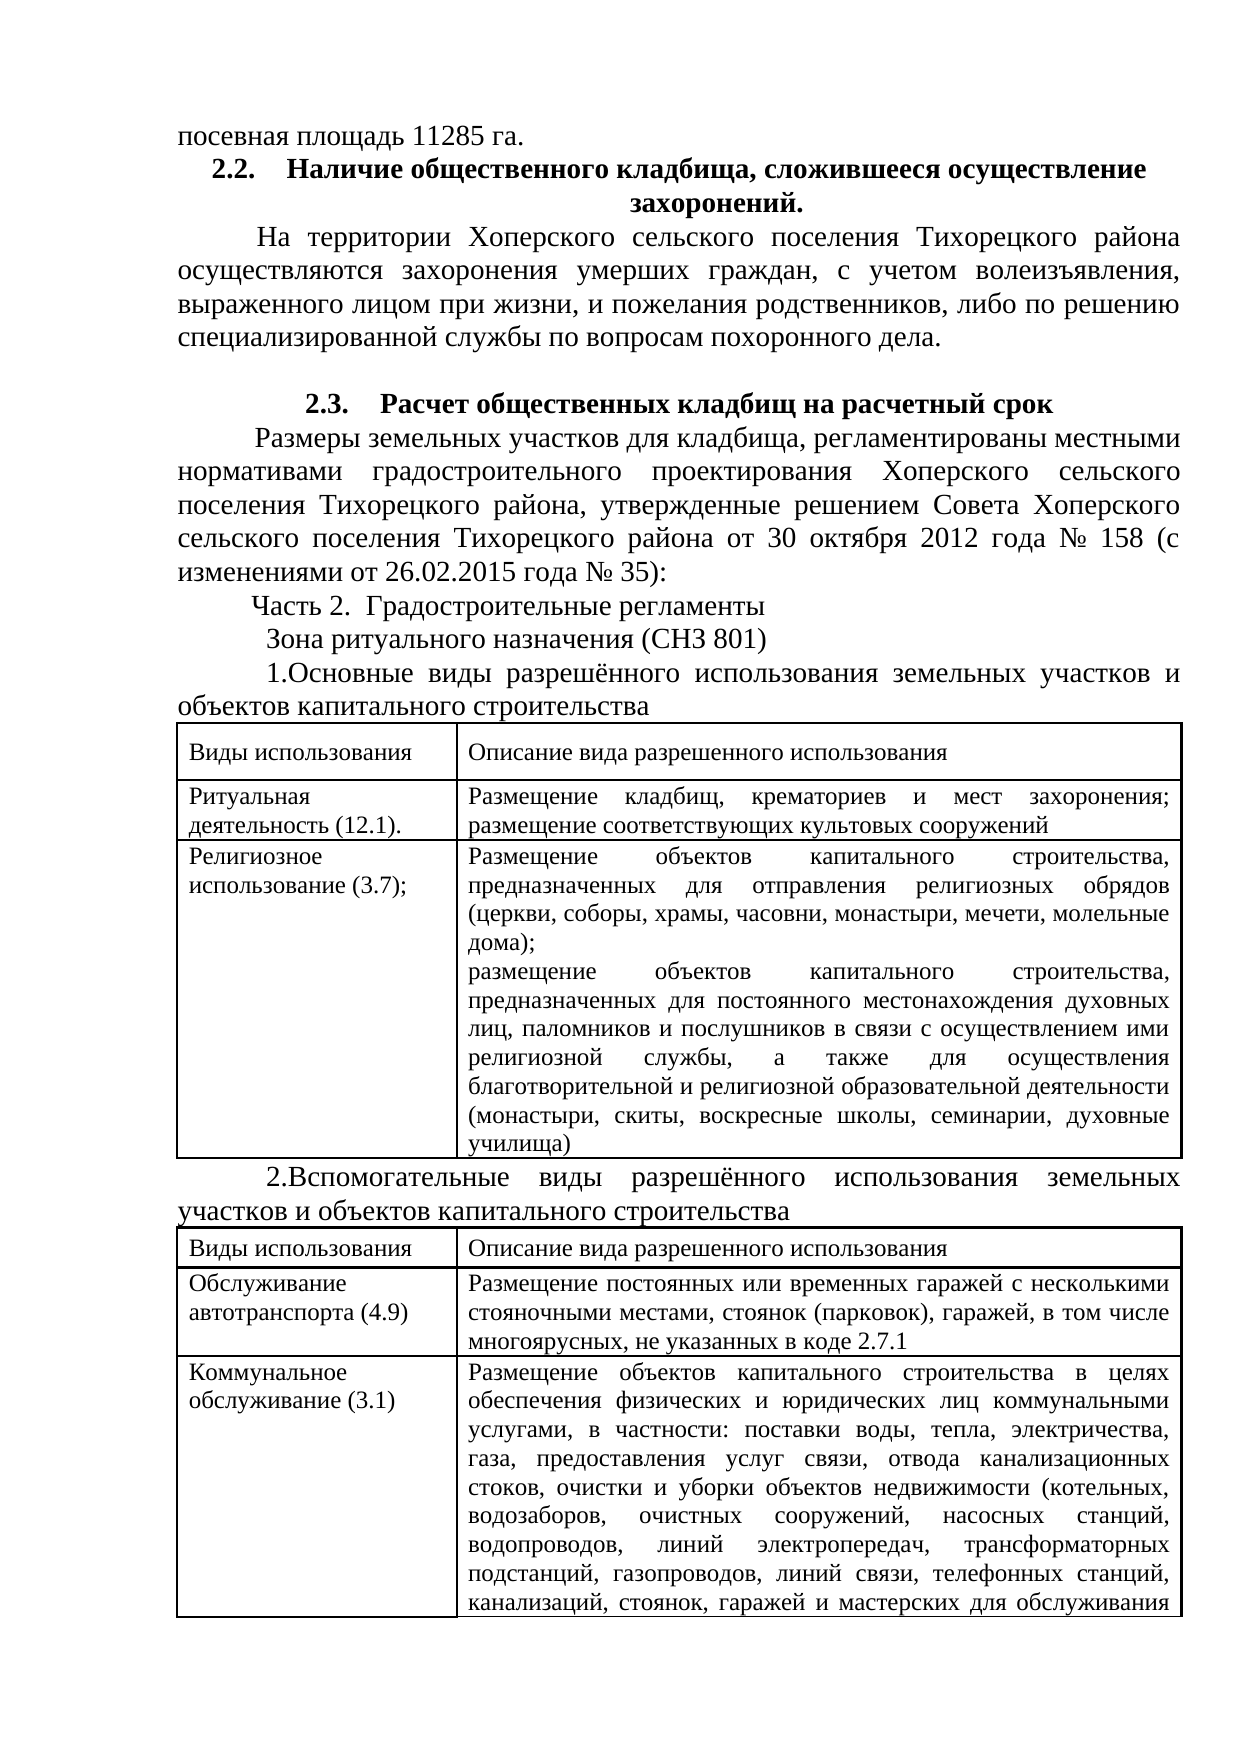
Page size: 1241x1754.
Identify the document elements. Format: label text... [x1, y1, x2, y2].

text Часть 2. Градостроительные регламенты [177, 588, 1181, 621]
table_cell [458, 1357, 1180, 1616]
text Размеры земельных участков для кладбища, регламентированы местными нормативами градостроительного проектирования Хоперского сельского поселения Тихорецкого района, утвержденные решением Совета Хоперского сельского поселения Тихорецкого района от 30 октября 2012 года № 158 (с изменениями от 26.02.2015 года № 35): [177, 420, 1181, 588]
text 1.Основные виды разрешённого использования земельных участков и объектов капитального строительства [177, 655, 1181, 722]
table_header Виды использования [178, 724, 456, 779]
table_header Описание вида разрешенного использования [458, 1229, 1180, 1266]
text На территории Хоперского сельского поселения Тихорецкого района осуществляются захоронения умерших граждан, с учетом волеизъявления, выраженного лицом при жизни, и пожелания родственников, либо по решению специализированной службы по вопросам похоронного дела. [177, 219, 1181, 353]
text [177, 118, 1181, 152]
list Расчет общественных кладбищ на расчетный срок [177, 386, 1181, 420]
text Зона ритуального назначения (СНЗ 801) [177, 621, 1181, 655]
list Наличие общественного кладбища, сложившееся осуществление захоронений. [177, 152, 1181, 219]
table_cell Обслуживание автотранспорта (4.9) [178, 1269, 456, 1355]
table_header Виды использования [178, 1229, 456, 1266]
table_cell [178, 1357, 456, 1616]
table_cell Размещение кладбищ, крематориев и мест захоронения; размещение соответствующих культовых сооружений [458, 781, 1180, 839]
table_cell Ритуальная деятельность (12.1). [178, 781, 456, 839]
table_header Описание вида разрешенного использования [458, 724, 1180, 779]
table_cell Религиозное использование (3.7); [178, 841, 456, 1157]
text 2.Вспомогательные виды разрешённого использования земельных участков и объектов капитального строительства [177, 1159, 1181, 1226]
table_cell Размещение объектов капитального строительства, предназначенных для отправления религиозных обрядов (церкви, соборы, храмы, часовни, монастыри, мечети, молельные дома); размещение объектов капитального строительства, предназначенных для постоянного местонахождения духовных лиц, паломников и послушников в связи с осуществлением ими религиозной службы, а также для осуществления благотворительной и религиозной образовательной деятельности (монастыри, скиты, воскресные школы, семинарии, духовные училища) [458, 841, 1180, 1157]
